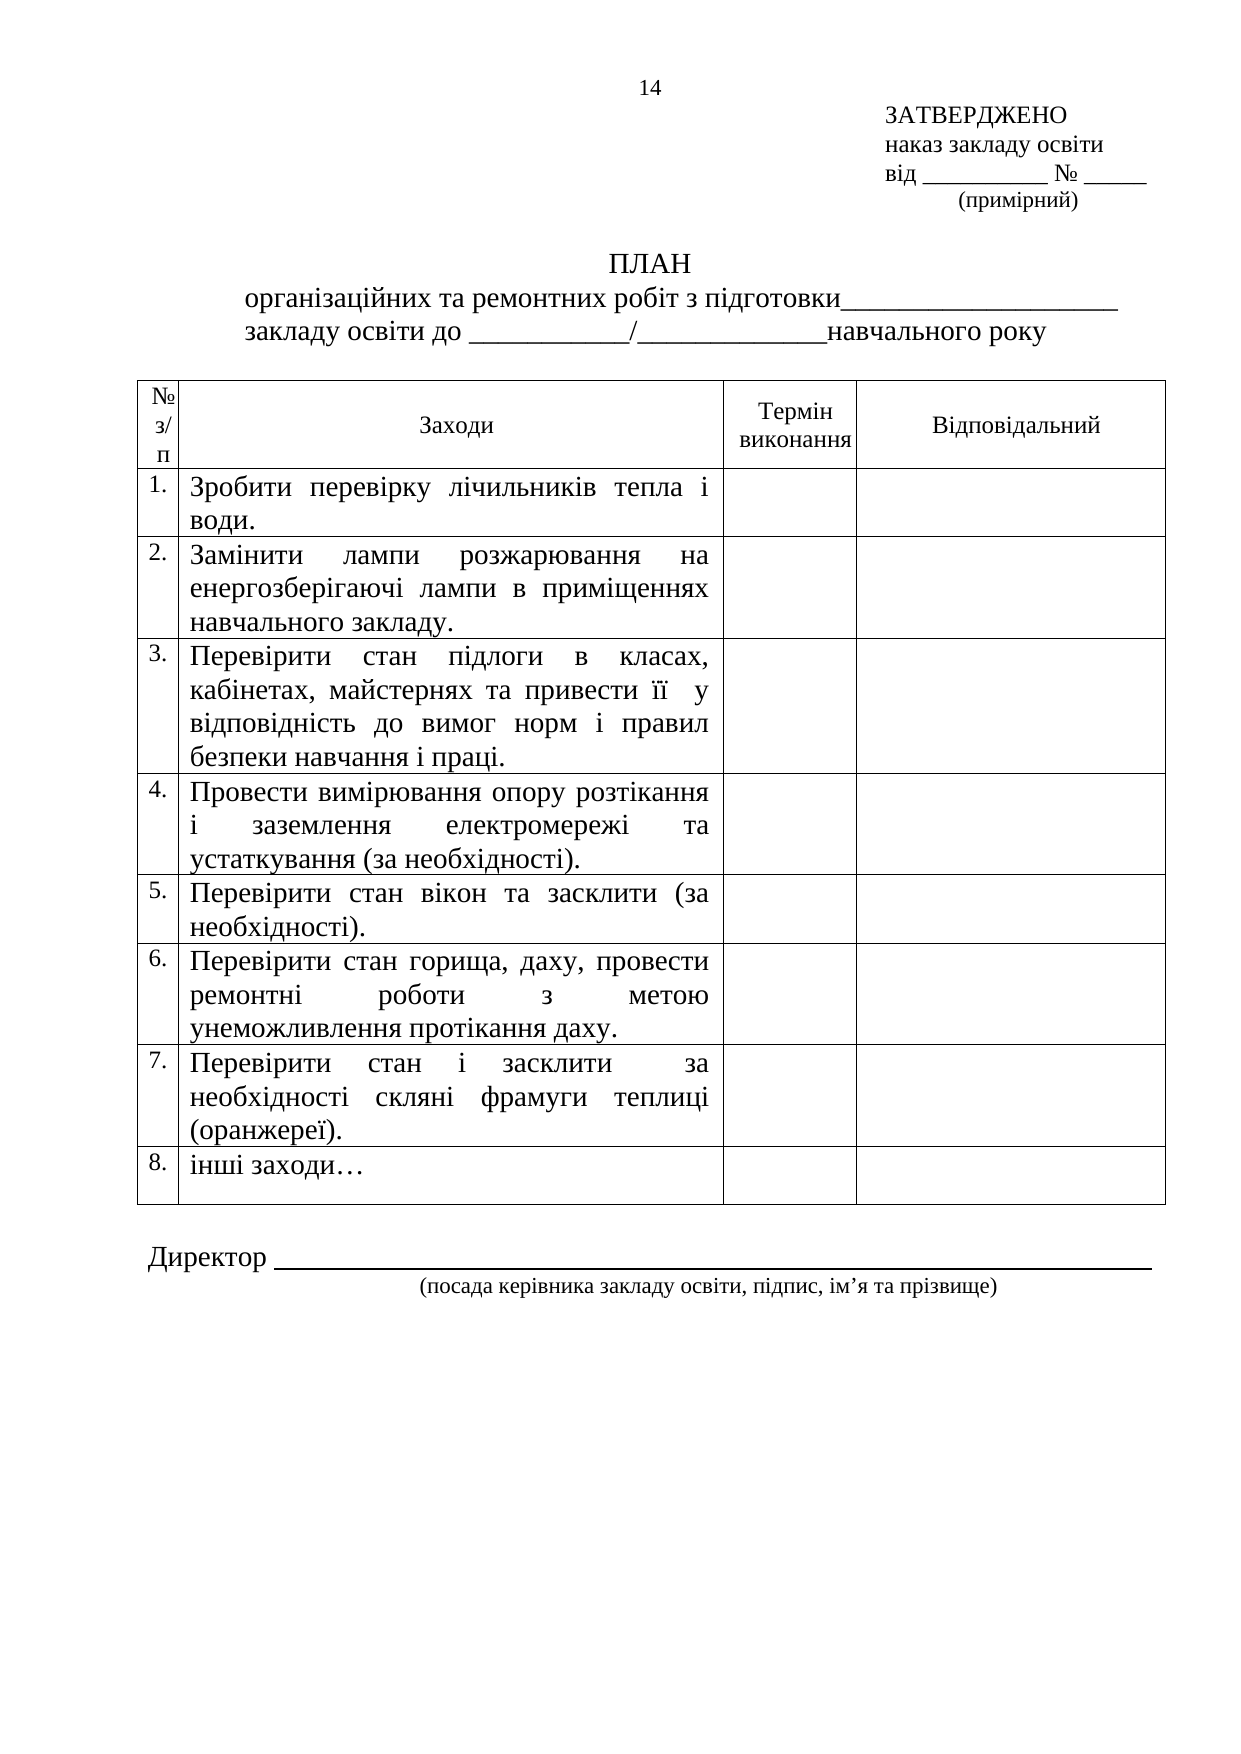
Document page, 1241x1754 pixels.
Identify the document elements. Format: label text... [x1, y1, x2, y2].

table_cell Перевірити стан і засклити за необхідності скляні фрамуги теплиці (оранжереї). [179, 1045, 723, 1146]
table_cell Перевірити стан горища, даху, провести ремонтні роботи з метою унеможливлення протікання даху. [179, 944, 723, 1044]
text Директор [148, 1239, 1152, 1272]
table_cell [724, 944, 856, 1044]
table_cell [857, 469, 1165, 536]
table_cell [138, 1147, 178, 1204]
table_cell Перевірити стан вікон та засклити (за необхідності). [179, 875, 723, 942]
table_header № з/п [138, 381, 178, 468]
text (примірний) [885, 186, 1152, 213]
table_cell [724, 1147, 856, 1204]
table_cell [724, 1045, 856, 1146]
text від __________ № _____ [885, 158, 1152, 186]
text наказ закладу освіти [885, 129, 1152, 158]
table_cell [724, 875, 856, 942]
table_cell [138, 639, 178, 773]
text (посада керівника закладу освіти, підпис, ім’я та прізвище) [266, 1272, 1152, 1299]
table_cell [138, 1045, 178, 1146]
table_cell [724, 469, 856, 536]
table_cell [857, 537, 1165, 637]
table_cell [138, 537, 178, 637]
table_header Заходи [179, 381, 723, 468]
table_cell [857, 1045, 1165, 1146]
table_cell [857, 1147, 1165, 1204]
text ПЛАН [148, 246, 1152, 280]
table_cell [138, 469, 178, 536]
table_cell [724, 639, 856, 773]
table_cell [724, 774, 856, 874]
text організаційних та ремонтних робіт з підготовки___________________ закладу освіти до ___________/_____________навчального року [244, 280, 1130, 347]
table_cell [857, 875, 1165, 942]
table_cell Провести вимірювання опору розтікання і заземлення електромережі та устаткування (за необхідності). [179, 774, 723, 874]
table_cell [724, 537, 856, 637]
table_cell [138, 774, 178, 874]
table_cell Замінити лампи розжарювання на енергозберігаючі лампи в приміщеннях навчального закладу. [179, 537, 723, 637]
table_cell Зробити перевірку лічильників тепла і води. [179, 469, 723, 536]
table_header Відповідальний [857, 381, 1165, 468]
table_cell [857, 774, 1165, 874]
table_cell [138, 944, 178, 1044]
table_cell Перевірити стан підлоги в класах, кабінетах, майстернях та привести її у відповідність до вимог норм і правил безпеки навчання і праці. [179, 639, 723, 773]
table_header Термін виконання [724, 381, 856, 468]
table_cell [857, 944, 1165, 1044]
table_cell [857, 639, 1165, 773]
text ЗАТВЕРДЖЕНО [885, 100, 1117, 129]
table_cell [138, 875, 178, 942]
table_cell інші заходи… [179, 1147, 723, 1204]
